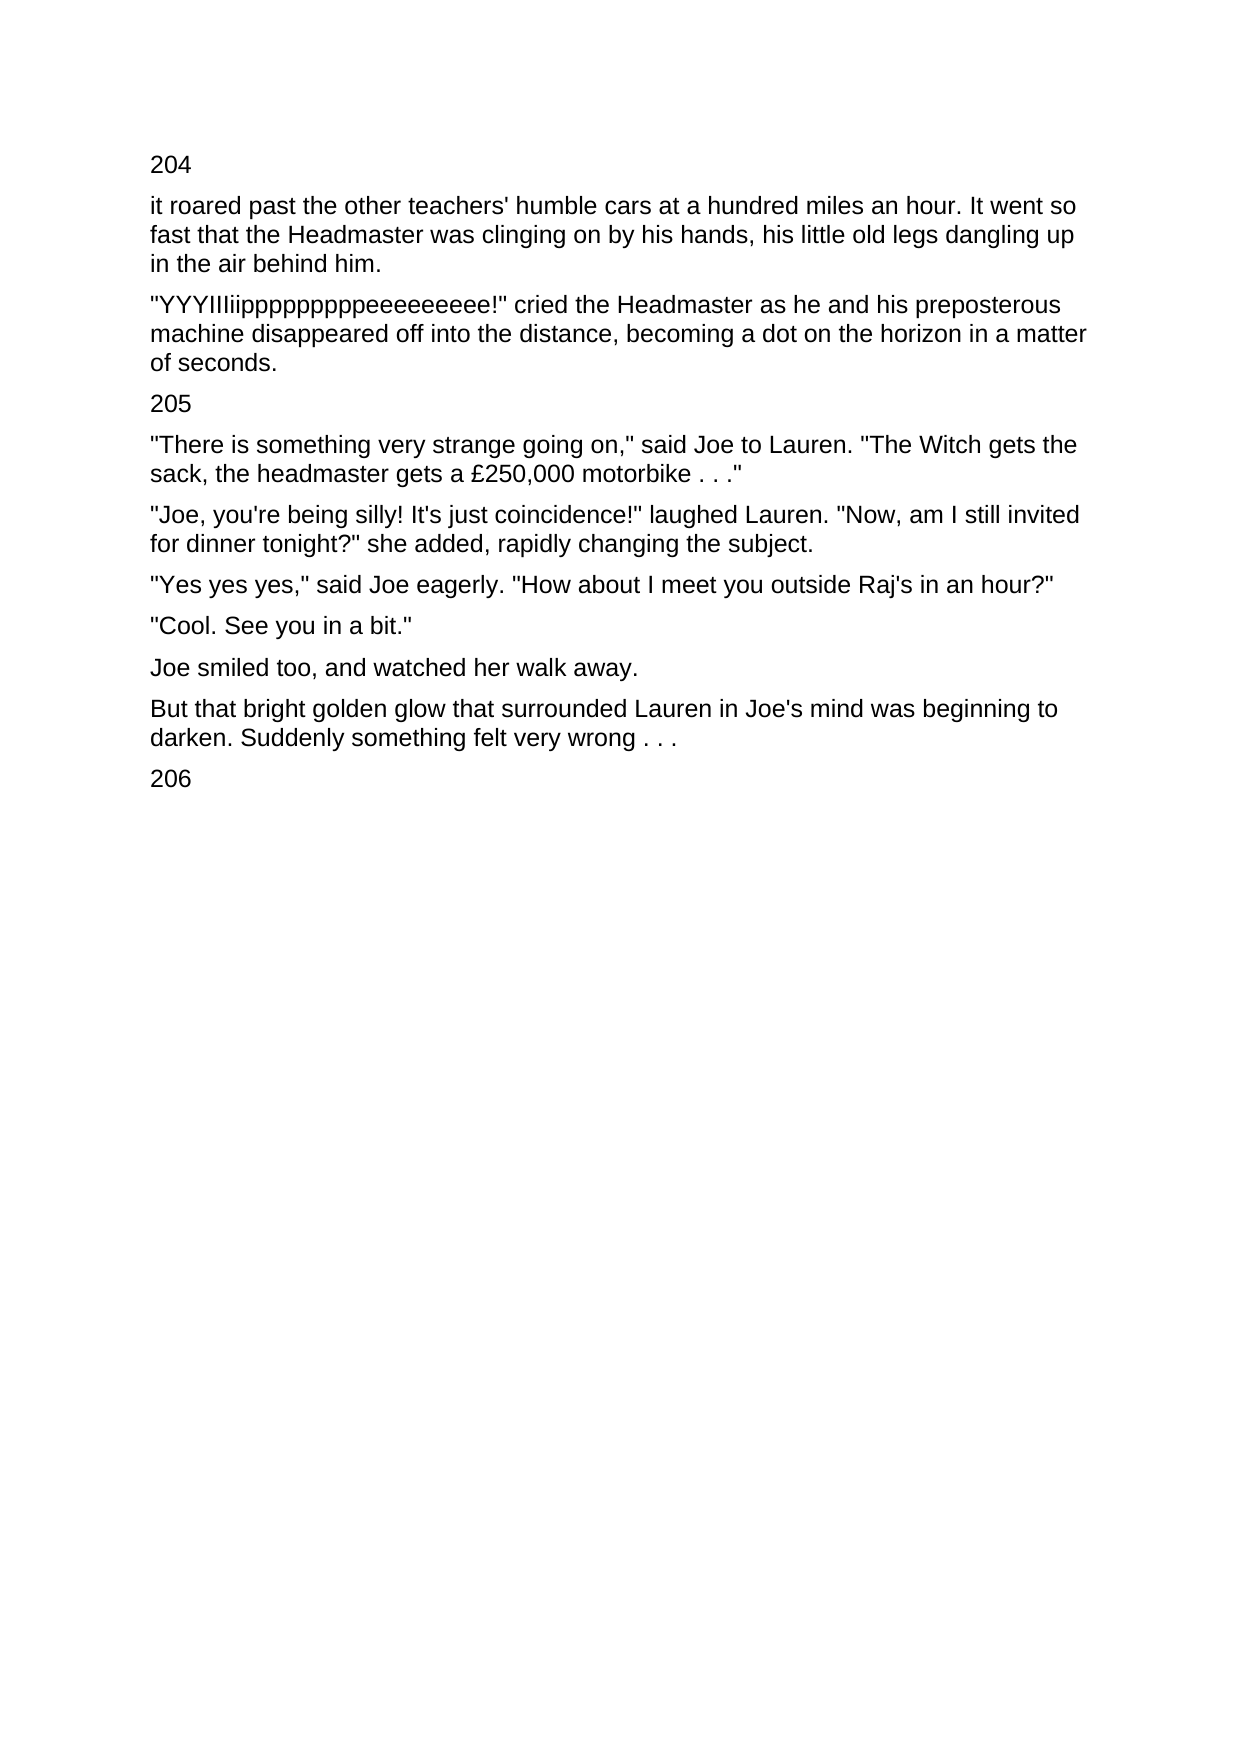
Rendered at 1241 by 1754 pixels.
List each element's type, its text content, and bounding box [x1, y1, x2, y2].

text "YYYIIIiipppppppppeeeeeeeee!" cried the Headmaster as he and his preposterous machine disappeared off into the distance, becoming a dot on the horizon in a matter of seconds. [150, 290, 1090, 376]
text it roared past the other teachers' humble cars at a hundred miles an hour. It went so fast that the Headmaster was clinging on by his hands, his little old legs dangling up in the air behind him. [150, 191, 1090, 277]
text 205 [150, 389, 1090, 417]
text 206 [150, 764, 1090, 792]
text But that bright golden glow that surrounded Lauren in Joe's mind was beginning to darken. Suddenly something felt very wrong . . . [150, 694, 1090, 751]
text "Yes yes yes," said Joe eagerly. "How about I meet you outside Raj's in an hour?" [150, 570, 1090, 599]
text Joe smiled too, and watched her walk away. [150, 652, 1090, 681]
text 204 [150, 150, 1090, 179]
text "Cool. See you in a bit." [150, 611, 1090, 640]
text "There is something very strange going on," said Joe to Lauren. "The Witch gets the sack, the headmaster gets a £250,000 motorbike . . ." [150, 430, 1090, 487]
text "Joe, you're being silly! It's just coincidence!" laughed Lauren. "Now, am I still invited for dinner tonight?" she added, rapidly changing the subject. [150, 500, 1090, 557]
